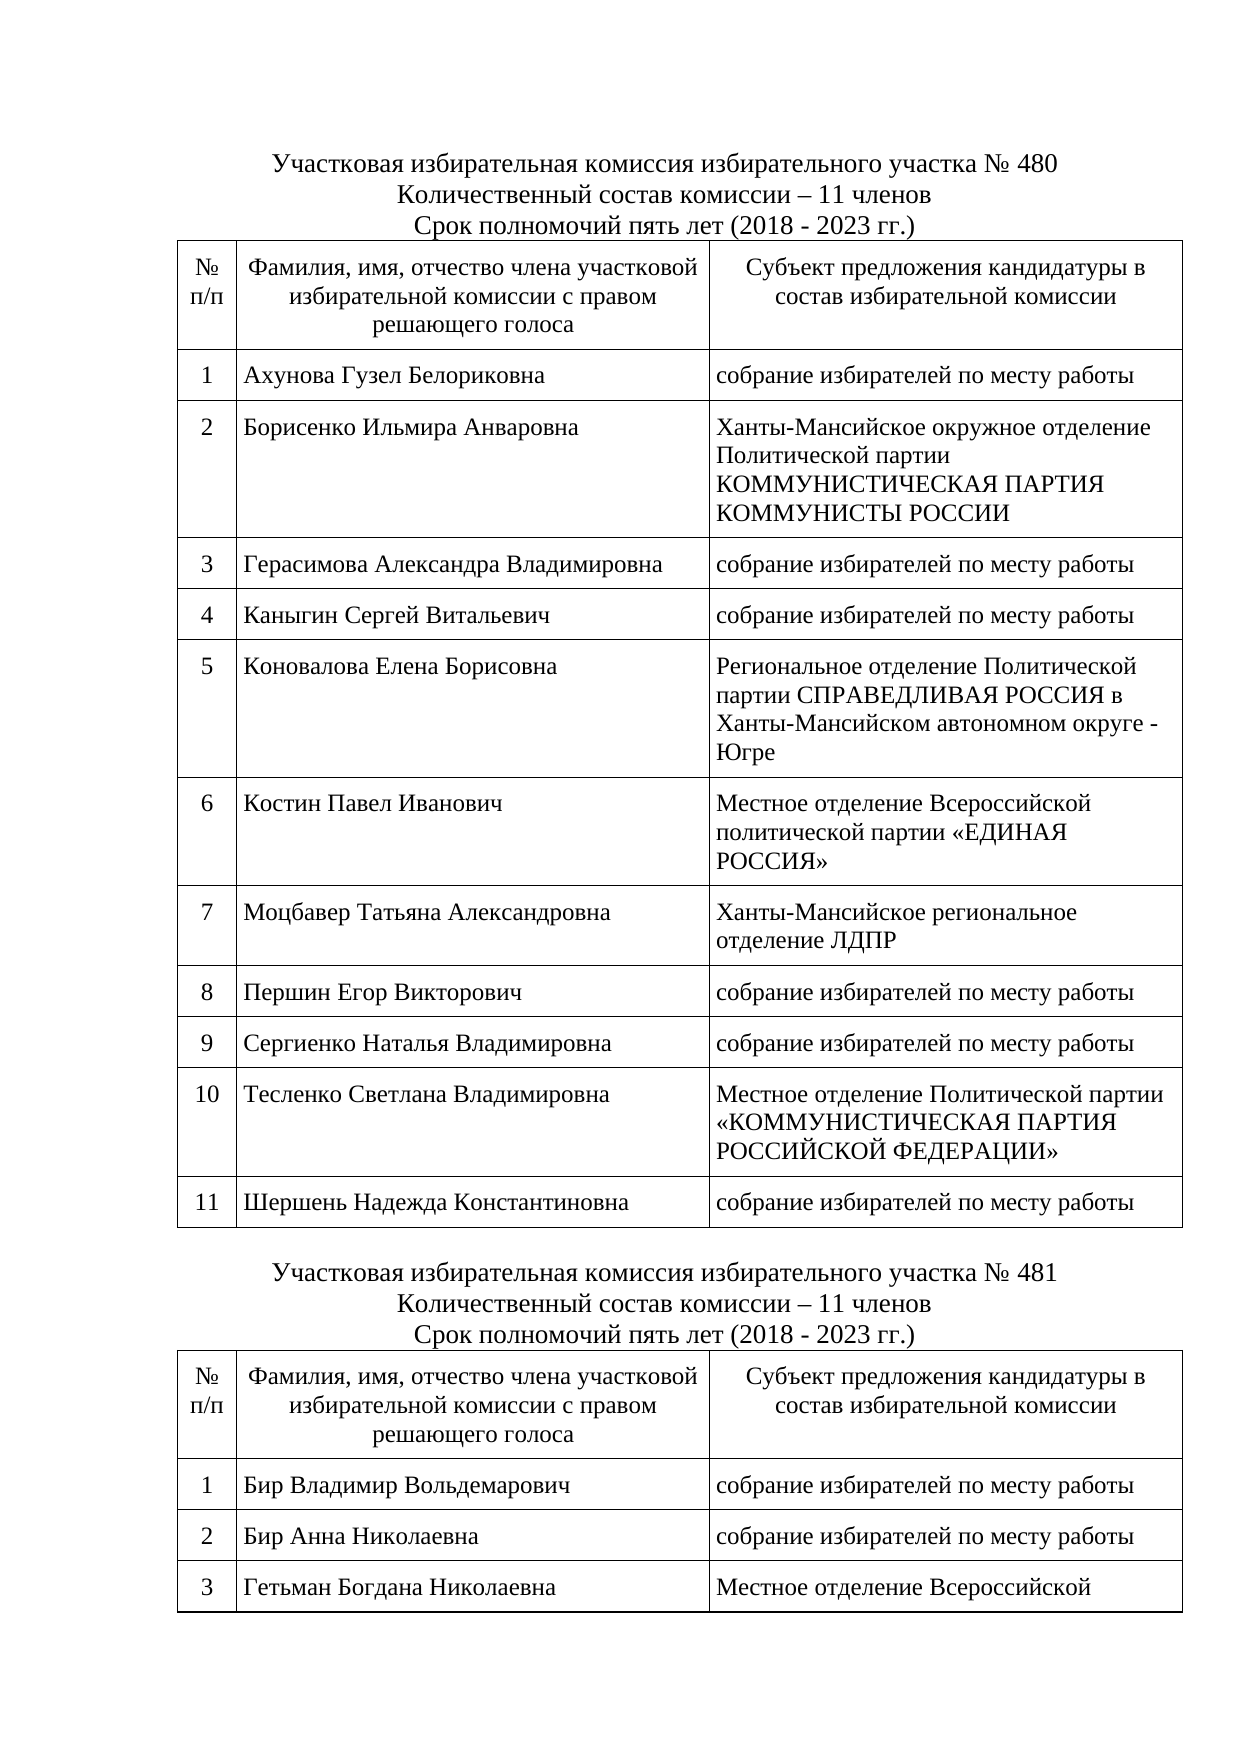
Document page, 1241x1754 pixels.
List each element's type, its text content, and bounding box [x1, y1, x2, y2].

table_cell Ханты-Мансийское окружное отделение Политической партии КОММУНИСТИЧЕСКАЯ ПАРТИЯ КОММУНИСТЫ РОССИИ [710, 401, 1182, 537]
text Срок полномочий пять лет (2018 - 2023 гг.) [177, 209, 1152, 240]
table_cell собрание избирателей по месту работы [710, 1459, 1182, 1509]
table_cell Тесленко Светлана Владимировна [237, 1068, 709, 1176]
table_cell Шершень Надежда Константиновна [237, 1177, 709, 1227]
table_cell Ханты-Мансийское региональное отделение ЛДПР [710, 886, 1182, 965]
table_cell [237, 1561, 709, 1611]
table_cell 3 [178, 1561, 236, 1611]
text Срок полномочий пять лет (2018 - 2023 гг.) [177, 1319, 1152, 1350]
table_cell Бир Владимир Вольдемарович [237, 1459, 709, 1509]
table_cell собрание избирателей по месту работы [710, 1177, 1182, 1227]
table_cell собрание избирателей по месту работы [710, 350, 1182, 400]
table_cell 5 [178, 640, 236, 777]
table_cell 6 [178, 778, 236, 885]
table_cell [710, 1561, 1182, 1611]
table_cell 8 [178, 966, 236, 1016]
table_header Субъект предложения кандидатуры в состав избирательной комиссии [710, 241, 1182, 349]
table_cell 2 [178, 1510, 236, 1560]
table_header № п/п [178, 241, 236, 349]
table_cell 7 [178, 886, 236, 965]
table_cell собрание избирателей по месту работы [710, 1017, 1182, 1067]
table_cell Коновалова Елена Борисовна [237, 640, 709, 777]
table_cell 4 [178, 589, 236, 639]
table_cell Местное отделение Всероссийской политической партии «ЕДИНАЯ РОССИЯ» [710, 778, 1182, 885]
table_cell 10 [178, 1068, 236, 1176]
table_cell Моцбавер Татьяна Александровна [237, 886, 709, 965]
table_cell собрание избирателей по месту работы [710, 1510, 1182, 1560]
text Участковая избирательная комиссия избирательного участка № 480 [177, 147, 1152, 178]
table_cell собрание избирателей по месту работы [710, 966, 1182, 1016]
table_cell Борисенко Ильмира Анваровна [237, 401, 709, 537]
table_cell Региональное отделение Политической партии СПРАВЕДЛИВАЯ РОССИЯ в Ханты-Мансийском автономном округе - Югре [710, 640, 1182, 777]
text Количественный состав комиссии – 11 членов [177, 1287, 1152, 1319]
table_cell собрание избирателей по месту работы [710, 589, 1182, 639]
table_cell Першин Егор Викторович [237, 966, 709, 1016]
table_cell Бир Анна Николаевна [237, 1510, 709, 1560]
table_cell 1 [178, 350, 236, 400]
table_cell 11 [178, 1177, 236, 1227]
table_cell 9 [178, 1017, 236, 1067]
table_cell собрание избирателей по месту работы [710, 538, 1182, 588]
table_cell 1 [178, 1459, 236, 1509]
table_cell 2 [178, 401, 236, 537]
table_cell Каныгин Сергей Витальевич [237, 589, 709, 639]
text Участковая избирательная комиссия избирательного участка № 481 [177, 1256, 1152, 1287]
table_cell Ахунова Гузел Белориковна [237, 350, 709, 400]
table_cell Местное отделение Политической партии «КОММУНИСТИЧЕСКАЯ ПАРТИЯ РОССИЙСКОЙ ФЕДЕРАЦИИ» [710, 1068, 1182, 1176]
table_header Фамилия, имя, отчество члена участковой избирательной комиссии с правом решающего голоса [237, 241, 709, 349]
table_cell 3 [178, 538, 236, 588]
table_cell Сергиенко Наталья Владимировна [237, 1017, 709, 1067]
table_header Фамилия, имя, отчество члена участковой избирательной комиссии с правом решающего голоса [237, 1351, 709, 1458]
text Количественный состав комиссии – 11 членов [177, 178, 1152, 209]
table_cell Костин Павел Иванович [237, 778, 709, 885]
table_header Субъект предложения кандидатуры в состав избирательной комиссии [710, 1351, 1182, 1458]
table_header № п/п [178, 1351, 236, 1458]
table_cell Герасимова Александра Владимировна [237, 538, 709, 588]
